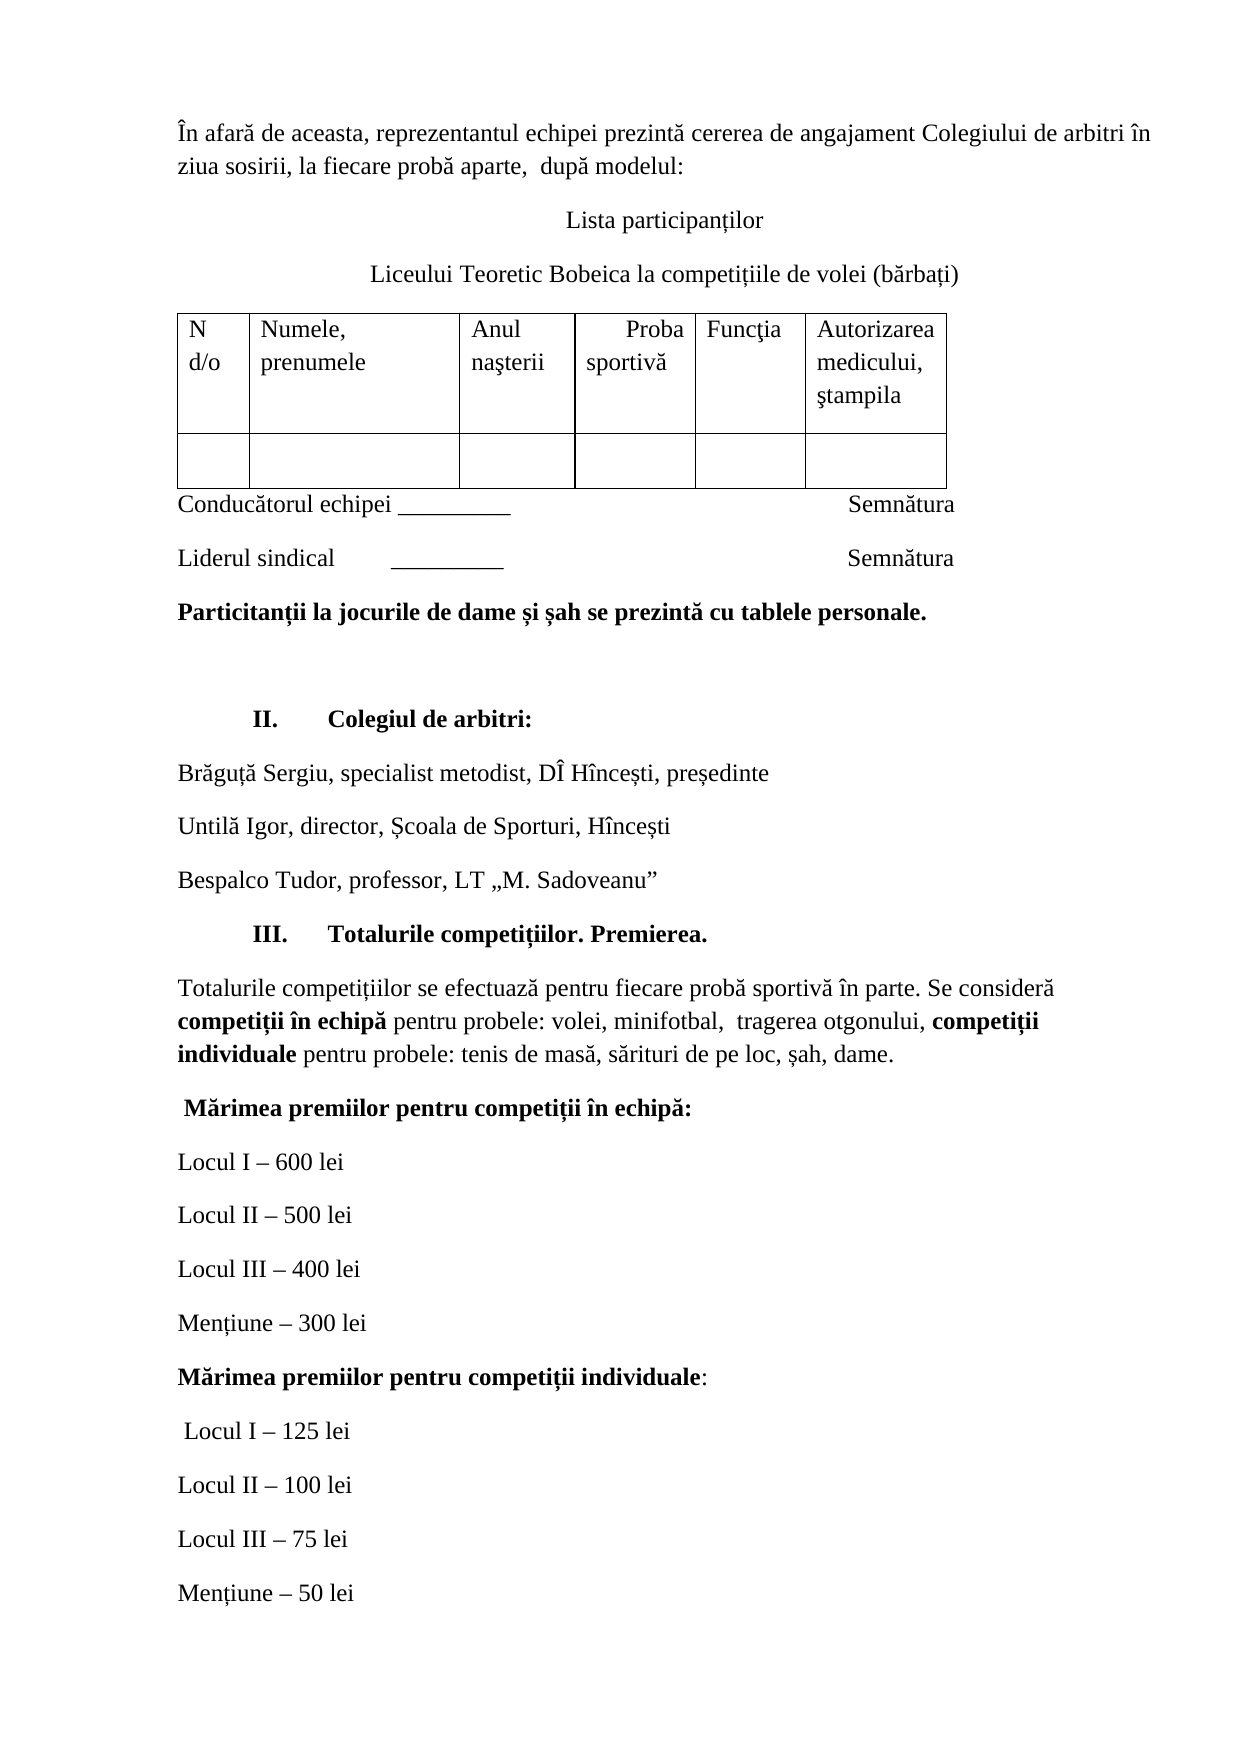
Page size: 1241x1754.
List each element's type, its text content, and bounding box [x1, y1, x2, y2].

text Mențiune – 50 lei [177, 1578, 1152, 1606]
text Locul III – 400 lei [177, 1254, 1152, 1283]
text Lista participanților [177, 205, 1152, 234]
text Conducătorul echipei _________ Semnătura [177, 489, 1152, 518]
list Colegiul de arbitri: [252, 704, 1152, 732]
text Locul I – 125 lei [177, 1416, 1152, 1445]
text Bespalco Tudor, professor, LT „M. Sadoveanu” [177, 865, 1152, 894]
text Totalurile competițiilor se efectuază pentru fiecare probă sportivă în parte. Se consideră competiții în echipă pentru probele: volei, minifotbal, tragerea otgonului, competiții individuale pentru probele: tenis de masă, sărituri de pe loc, șah, dame. [177, 973, 1152, 1068]
table_header Funcţia [696, 314, 805, 433]
table_cell [576, 434, 695, 488]
table_header Anul naşterii [460, 314, 574, 433]
table_cell [178, 434, 249, 488]
text Locul II – 500 lei [177, 1201, 1152, 1229]
text Particitanții la jocurile de dame și șah se prezintă cu tablele personale. [177, 597, 1152, 626]
text Liceului Teoretic Bobeica la competițiile de volei (bărbați) [177, 259, 1152, 288]
table_header N d/o [178, 314, 249, 433]
table_header Numele, prenumele [250, 314, 459, 433]
text Liderul sindical _________ Semnătura [177, 543, 1152, 572]
table_header Proba sportivă [576, 314, 695, 433]
table_header Autorizarea medicului, ştampila [806, 314, 946, 433]
table_cell [250, 434, 459, 488]
text Untilă Igor, director, Școala de Sporturi, Hîncești [177, 811, 1152, 840]
list Totalurile competițiilor. Premierea. [252, 919, 1152, 948]
table_cell [806, 434, 946, 488]
text Mențiune – 300 lei [177, 1308, 1152, 1337]
text Mărimea premiilor pentru competiții individuale: [177, 1362, 1152, 1391]
text Locul III – 75 lei [177, 1524, 1152, 1552]
table_cell [460, 434, 574, 488]
text Mărimea premiilor pentru competiții în echipă: [177, 1093, 1152, 1122]
text Brăguță Sergiu, specialist metodist, DÎ Hîncești, președinte [177, 758, 1152, 786]
text Locul I – 600 lei [177, 1147, 1152, 1176]
text Locul II – 100 lei [177, 1470, 1152, 1499]
text În afară de aceasta, reprezentantul echipei prezintă cererea de angajament Colegiului de arbitri în ziua sosirii, la fiecare probă aparte, după modelul: [177, 118, 1152, 180]
table_cell [696, 434, 805, 488]
